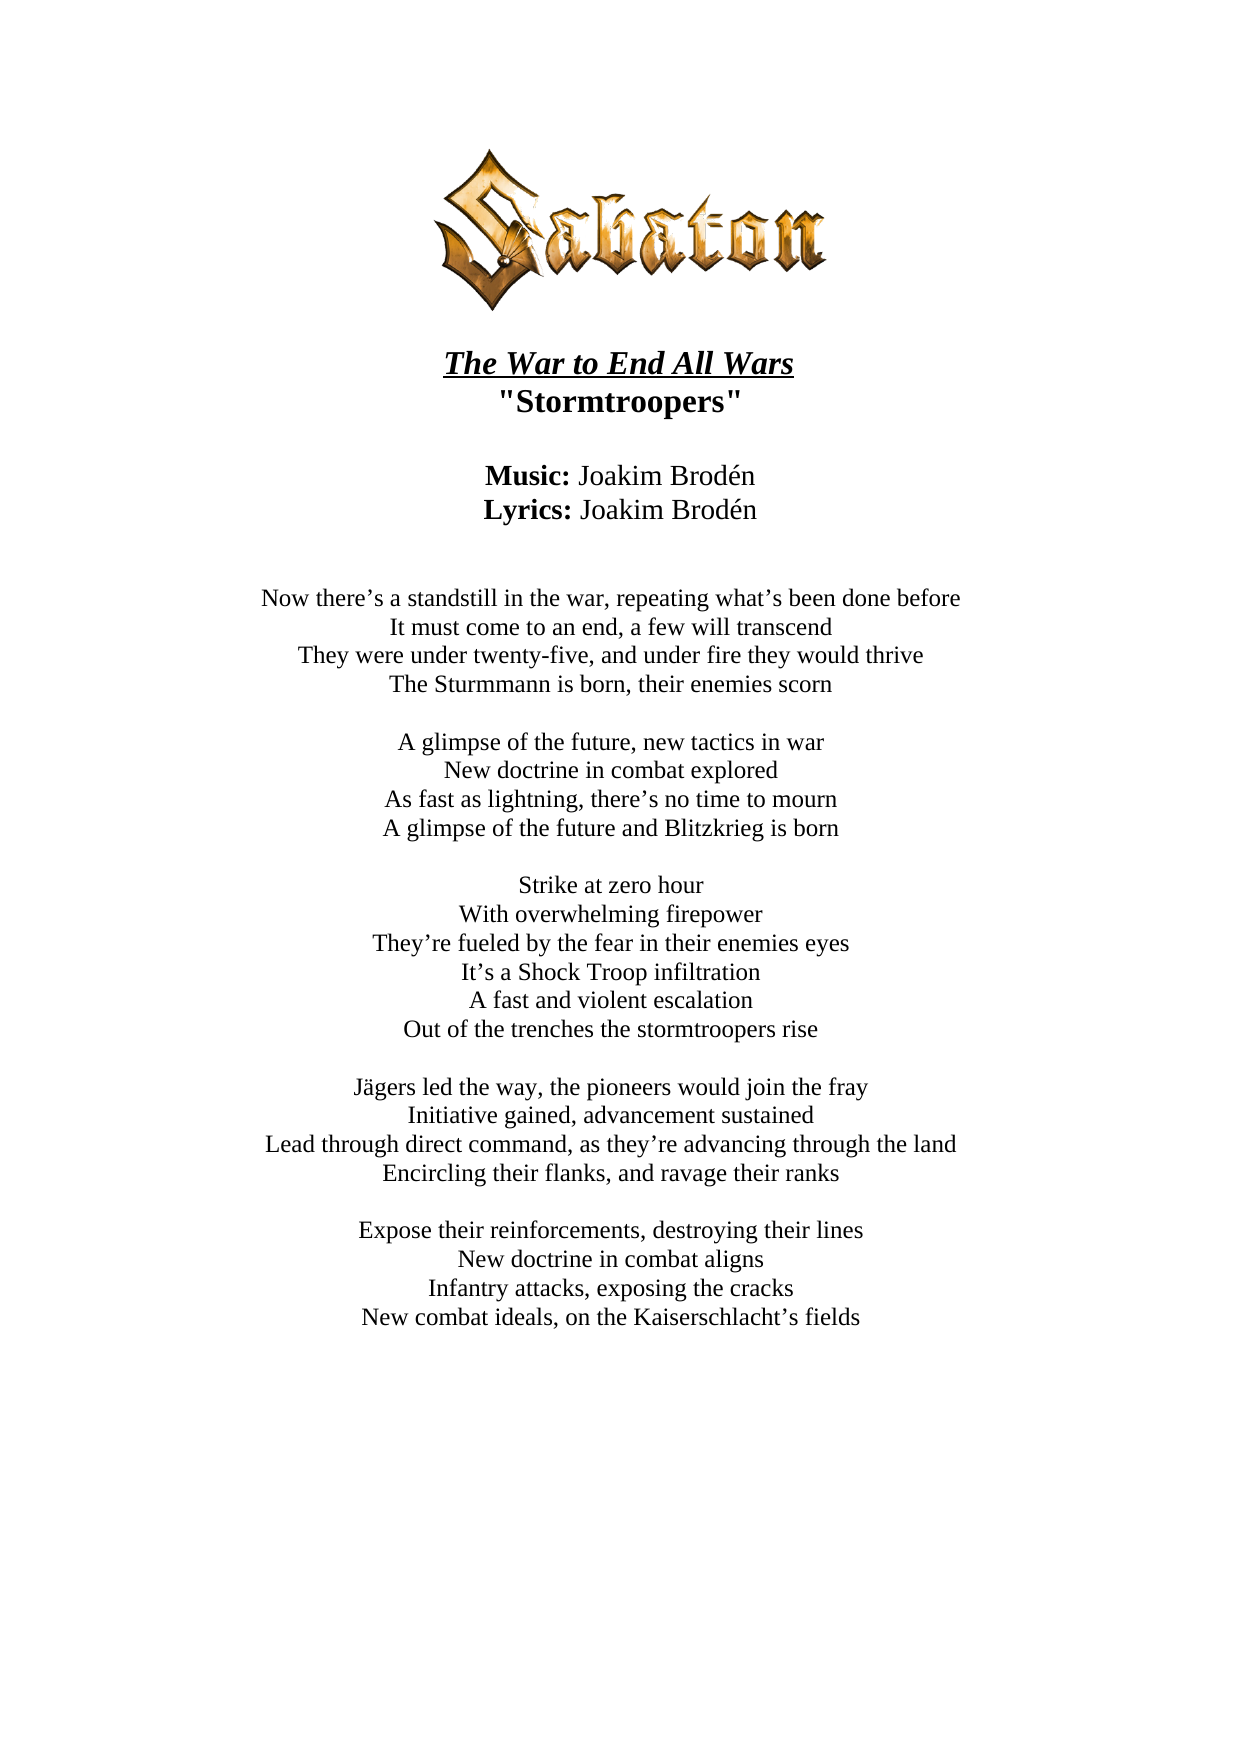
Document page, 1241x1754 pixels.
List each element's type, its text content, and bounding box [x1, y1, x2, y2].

text New combat ideals, on the Kaiserschlacht’s fields [99, 1302, 1122, 1330]
text It’s a Shock Troop infiltration [99, 957, 1122, 985]
text Music: Joakim Brodén [118, 458, 1122, 492]
text With overwhelming firepower [99, 899, 1122, 928]
picture [401, 146, 849, 315]
text Expose their reinforcements, destroying their lines [99, 1215, 1122, 1244]
text They’re fueled by the fear in their enemies eyes [99, 928, 1122, 957]
text Lead through direct command, as they’re advancing through the land [99, 1129, 1122, 1158]
text A glimpse of the future and Blitzkrieg is born [99, 813, 1122, 842]
text New doctrine in combat aligns [99, 1244, 1122, 1273]
text New doctrine in combat explored [99, 755, 1122, 784]
text A fast and violent escalation [99, 985, 1122, 1014]
text Now there’s a standstill in the war, repeating what’s been done before [99, 583, 1122, 612]
text Out of the trenches the stormtroopers rise [99, 1014, 1122, 1043]
text As fast as lightning, there’s no time to mourn [99, 784, 1122, 813]
text Strike at zero hour [99, 870, 1122, 899]
text Encircling their flanks, and ravage their ranks [99, 1158, 1122, 1187]
text It must come to an end, a few will transcend [99, 612, 1122, 640]
text Lyrics: Joakim Brodén [118, 492, 1122, 525]
text Jägers led the way, the pioneers would join the fray [99, 1072, 1122, 1100]
text They were under twenty-five, and under fire they would thrive [99, 640, 1122, 669]
text "Stormtroopers" [118, 382, 1122, 420]
text The War to End All Wars [118, 343, 1122, 382]
text The Sturmmann is born, their enemies scorn [99, 669, 1122, 698]
text A glimpse of the future, new tactics in war [99, 727, 1122, 755]
text Infantry attacks, exposing the cracks [99, 1273, 1122, 1302]
text Initiative gained, advancement sustained [99, 1100, 1122, 1129]
